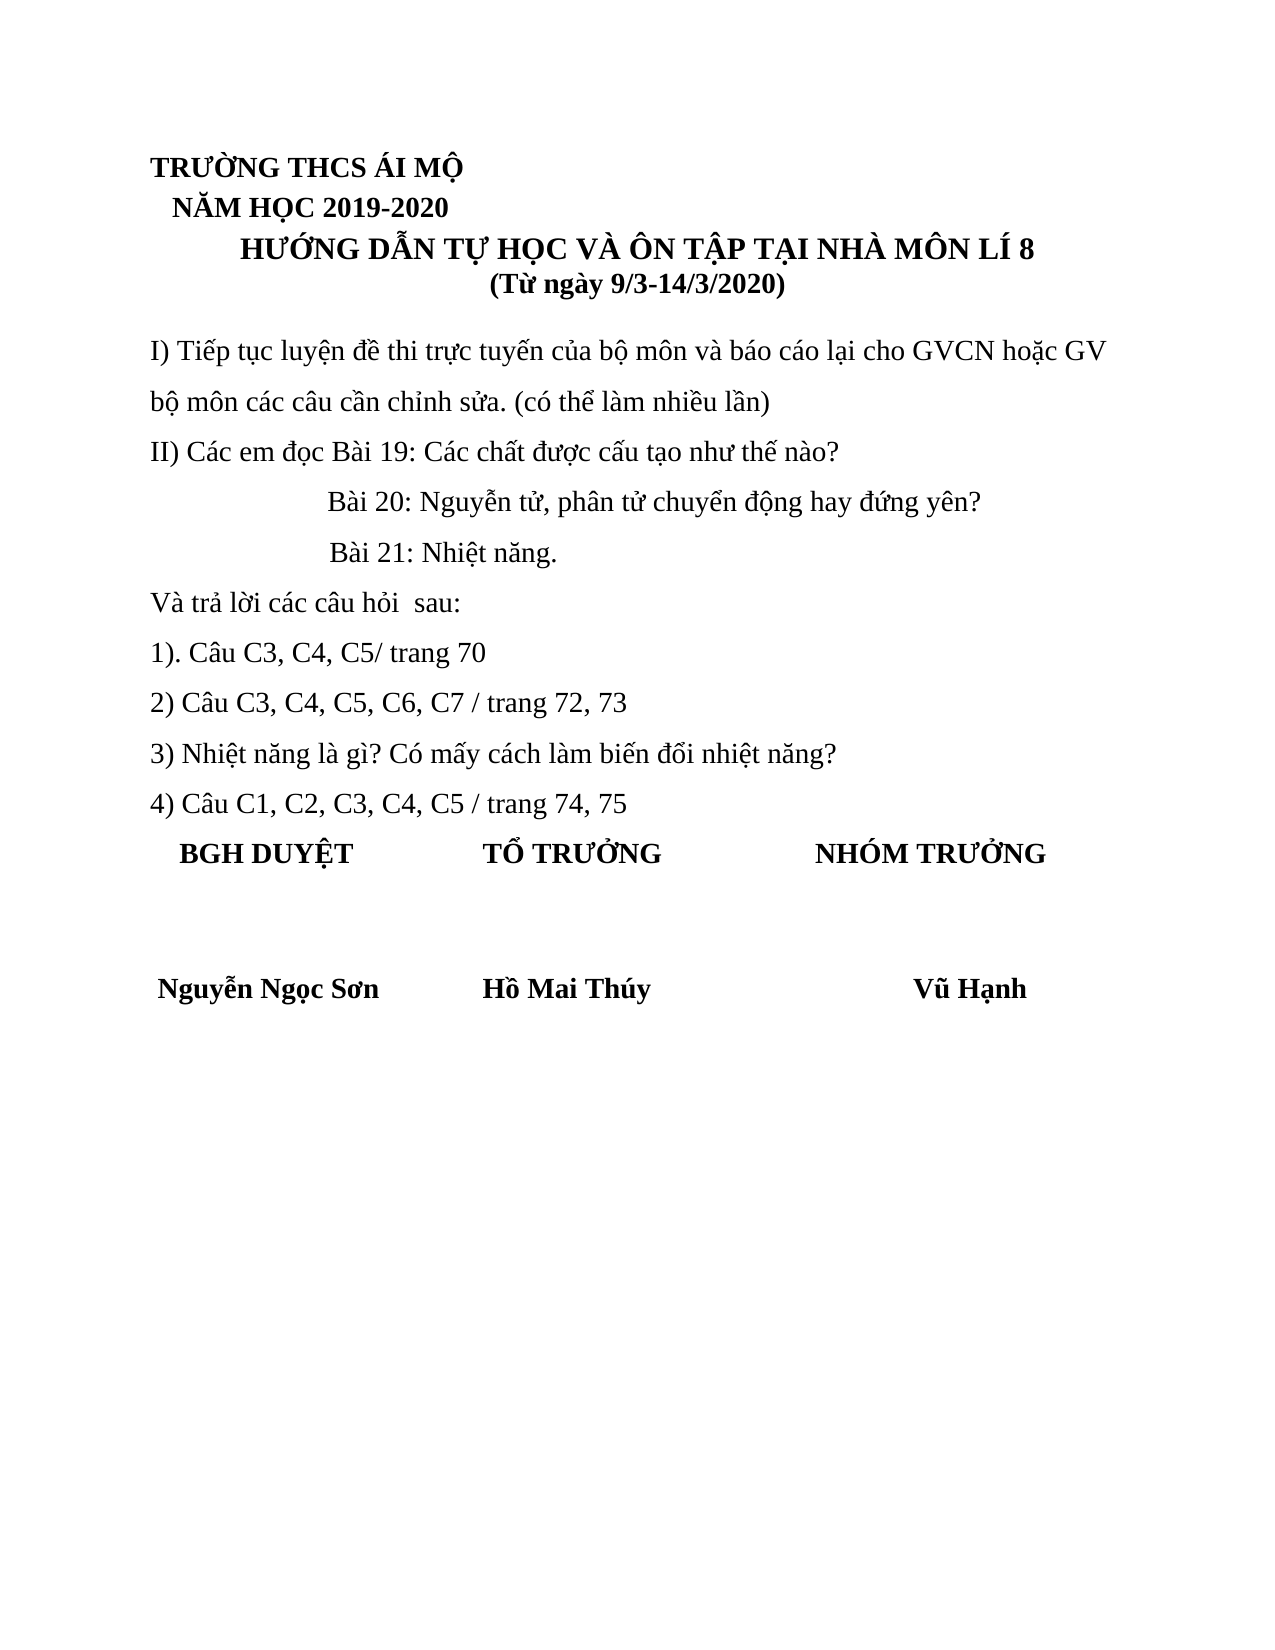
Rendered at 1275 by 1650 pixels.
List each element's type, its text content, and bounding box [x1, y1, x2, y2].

text 2) Câu C3, C4, C5, C6, C7 / trang 72, 73 [150, 686, 1125, 719]
text (Từ ngày 9/3-14/3/2020) [150, 266, 1125, 300]
text Bài 20: Nguyễn tử, phân tử chuyển động hay đứng yên? [150, 484, 1125, 518]
table_header BGH DUYỆT Nguyễn Ngọc Sơn [139, 837, 471, 1004]
text II) Các em đọc Bài 19: Các chất được cấu tạo như thế nào? [150, 434, 1125, 468]
table_header NHÓM TRƯỞNG Vũ Hạnh [804, 837, 1136, 1004]
text 4) Câu C1, C2, C3, C4, C5 / trang 74, 75 [150, 786, 1125, 820]
text Và trả lời các câu hỏi sau: [150, 585, 1125, 618]
text TRƯỜNG THCS ÁI MỘ [150, 150, 1125, 183]
table_header TỔ TRƯỞNG Hồ Mai Thúy [471, 837, 804, 1004]
text 3) Nhiệt năng là gì? Có mấy cách làm biến đổi nhiệt năng? [150, 736, 1125, 769]
text I) Tiếp tục luyện đề thi trực tuyến của bộ môn và báo cáo lại cho GVCN hoặc GV bộ môn các câu cần chỉnh sửa. (có thể làm nhiều lần) [150, 333, 1125, 417]
text 1). Câu C3, C4, C5/ trang 70 [150, 635, 1125, 669]
text Bài 21: Nhiệt năng. [225, 535, 1125, 568]
text HƯỚNG DẪN TỰ HỌC VÀ ÔN TẬP TẠI NHÀ MÔN LÍ 8 [150, 230, 1125, 266]
text NĂM HỌC 2019-2020 [150, 190, 1125, 224]
